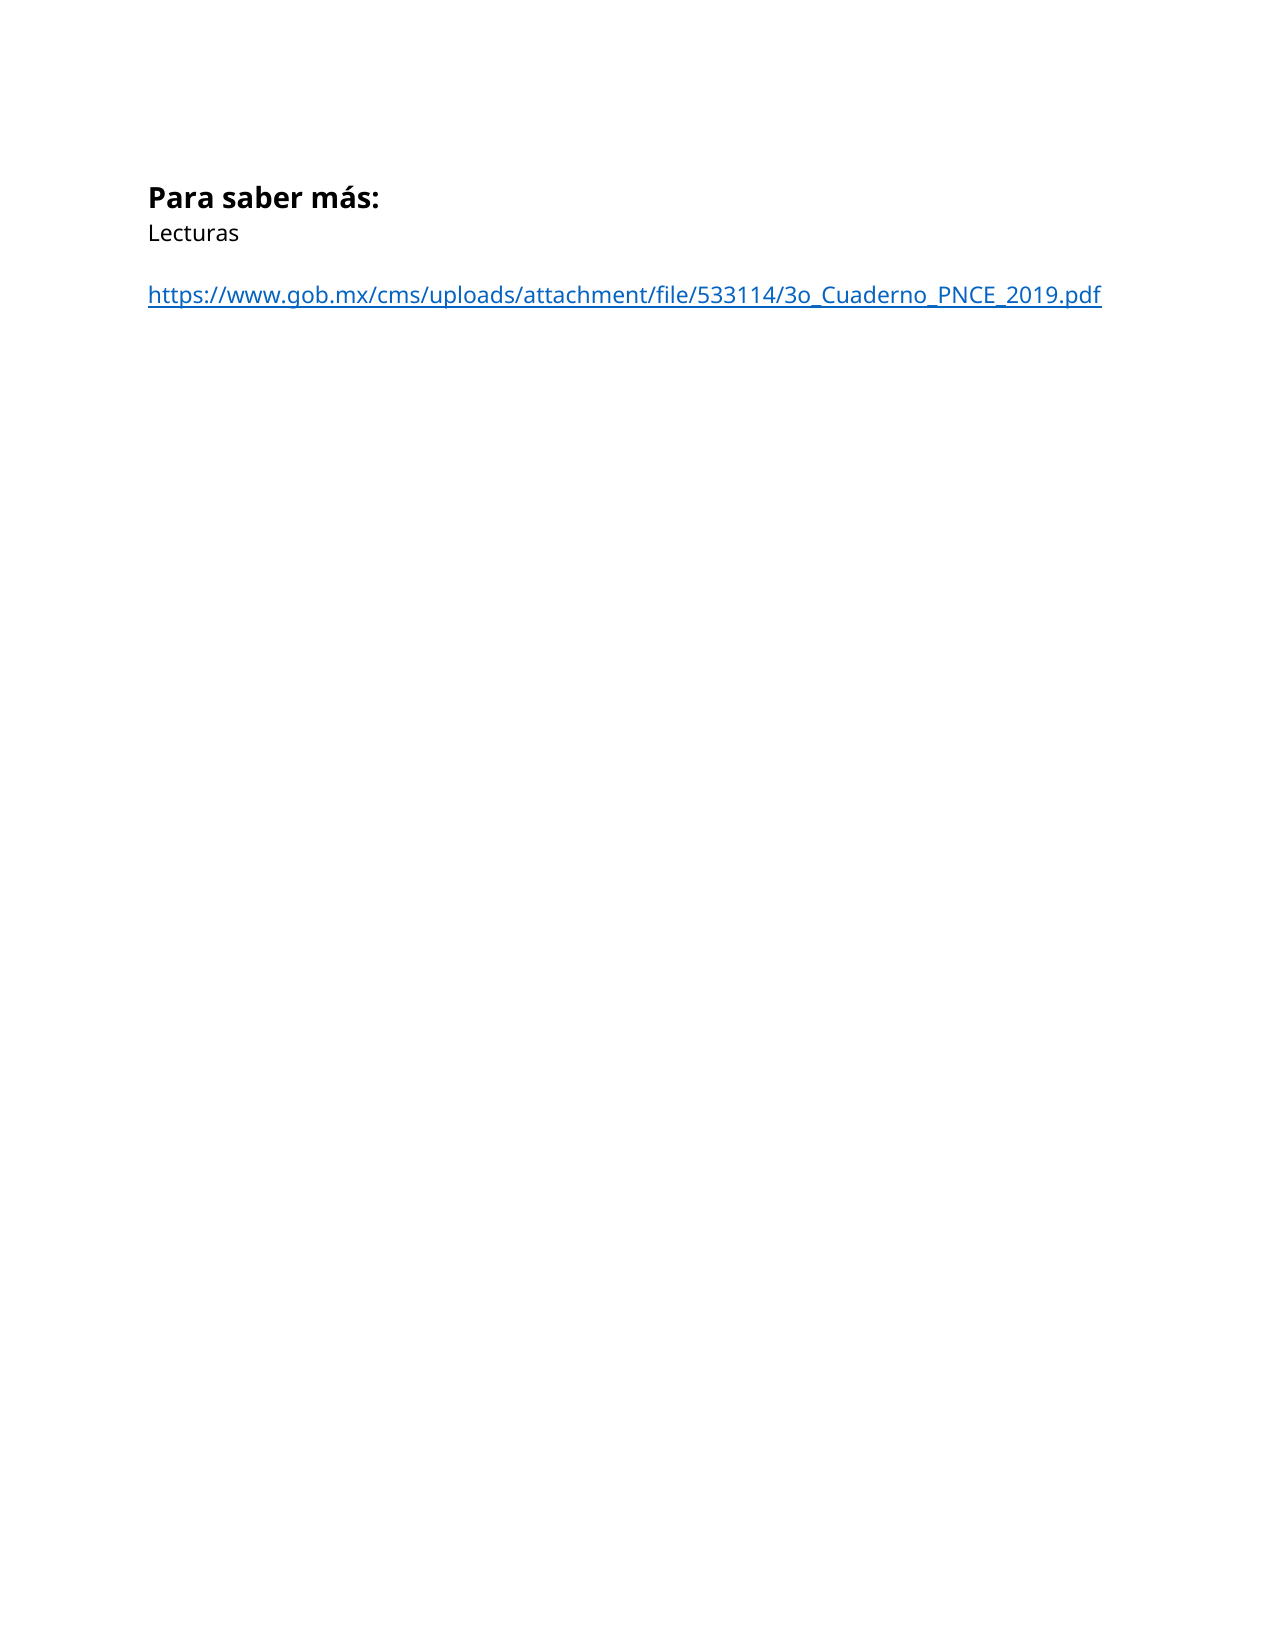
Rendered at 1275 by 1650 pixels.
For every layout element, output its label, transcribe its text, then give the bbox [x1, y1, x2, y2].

text https://www.gob.mx/cms/uploads/attachment/file/533114/3o_Cuaderno_PNCE_2019.pdf [148, 279, 1127, 311]
text Para saber más: [148, 177, 1127, 217]
text Lecturas [148, 217, 1127, 248]
